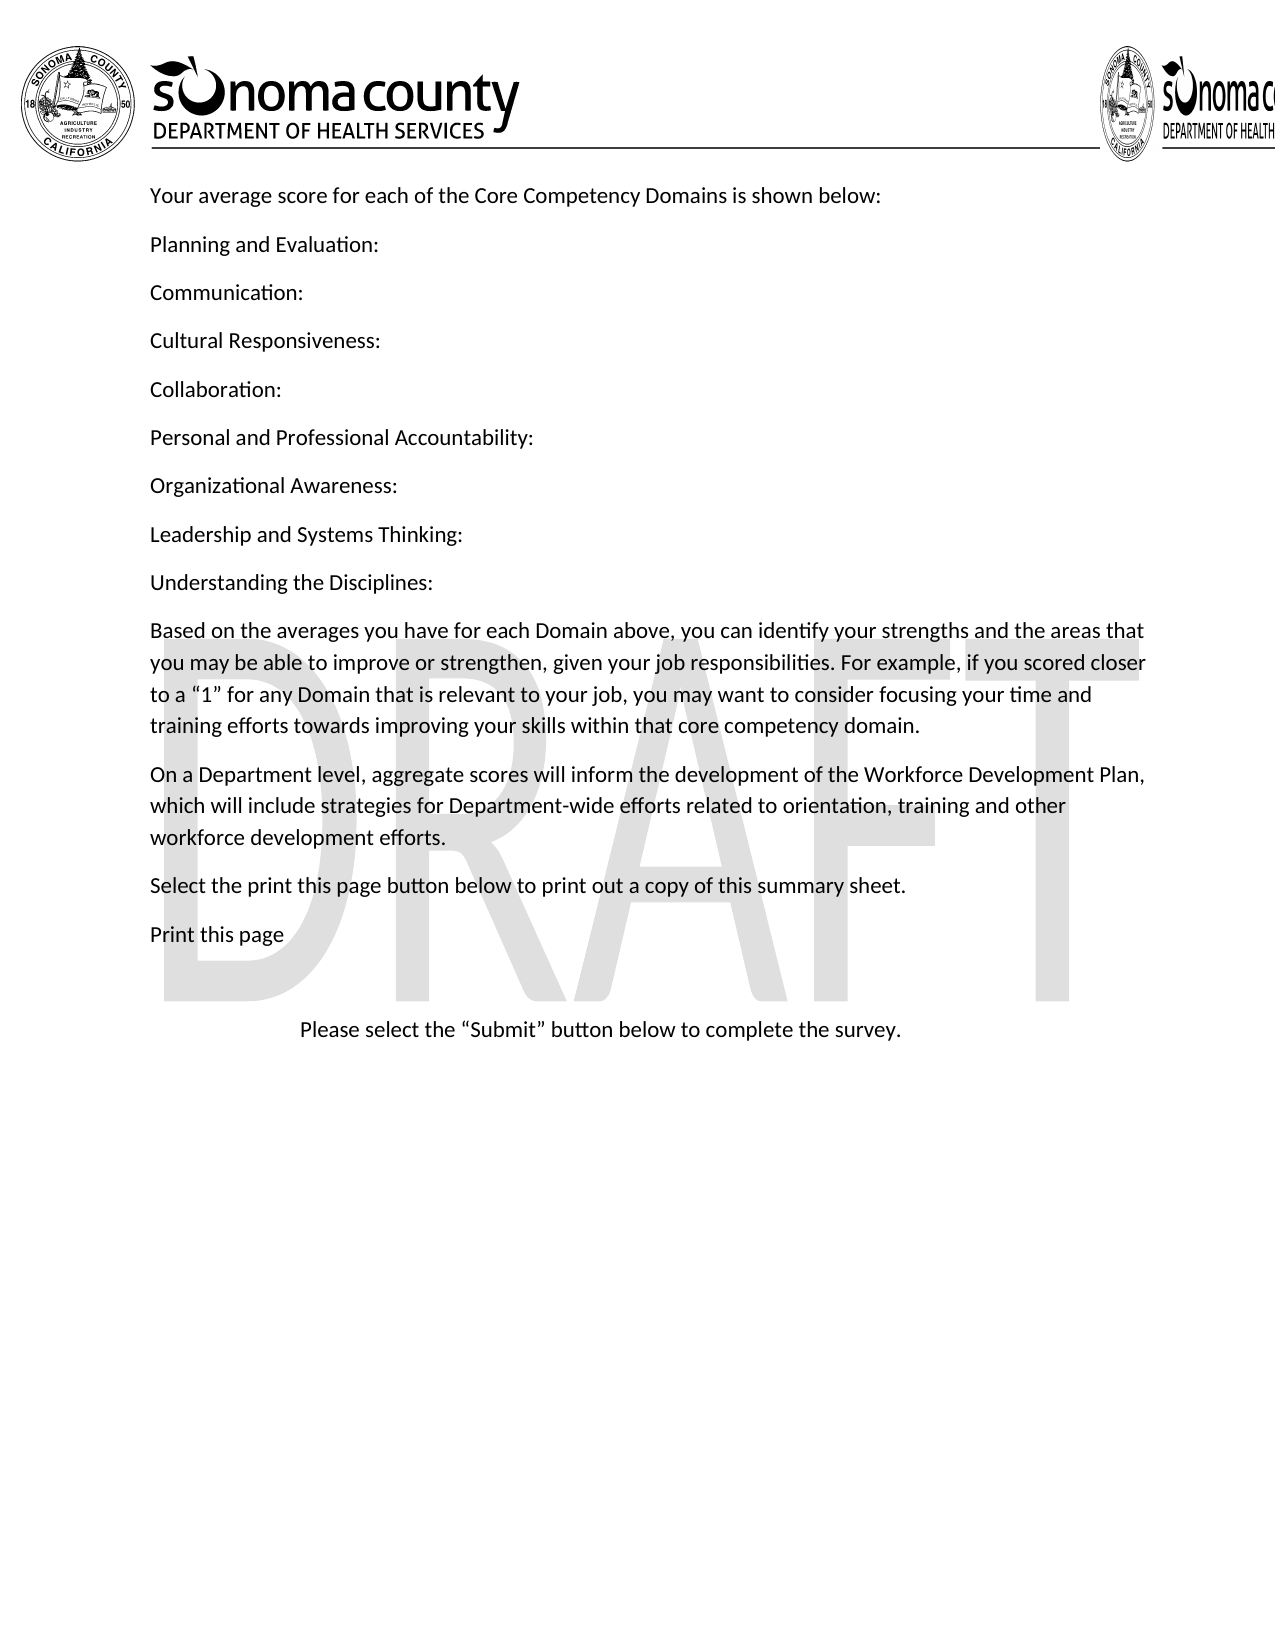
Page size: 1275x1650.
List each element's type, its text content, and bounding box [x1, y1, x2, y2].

text Print this page [150, 920, 1153, 949]
text On a Department level, aggregate scores will inform the development of the Workforce Development Plan, which will include strategies for Department-wide efforts related to orientation, training and other workforce development efforts. [150, 760, 1153, 853]
text Please select the “Submit” button below to complete the survey. [150, 1015, 1153, 1044]
text Personal and Professional Accountability: [150, 423, 1153, 453]
text Organizational Awareness: [150, 472, 1153, 501]
text Based on the averages you have for each Domain above, you can identify your strengths and the areas that you may be able to improve or strengthen, given your job responsibilities. For example, if you scored closer to a “1” for any Domain that is relevant to your job, you may want to consider focusing your time and training efforts towards improving your skills within that core competency domain. [150, 617, 1153, 741]
text Collaboration: [150, 375, 1153, 404]
text Planning and Evaluation: [150, 230, 1153, 259]
text Cultural Responsiveness: [150, 327, 1153, 356]
text Communication: [150, 278, 1153, 308]
picture [20, 46, 1275, 162]
text Understanding the Disciplines: [150, 568, 1153, 598]
text Your average score for each of the Core Competency Domains is shown below: [150, 150, 1153, 211]
text Select the print this page button below to print out a copy of this summary sheet. [150, 872, 1153, 901]
text Leadership and Systems Thinking: [150, 520, 1153, 549]
